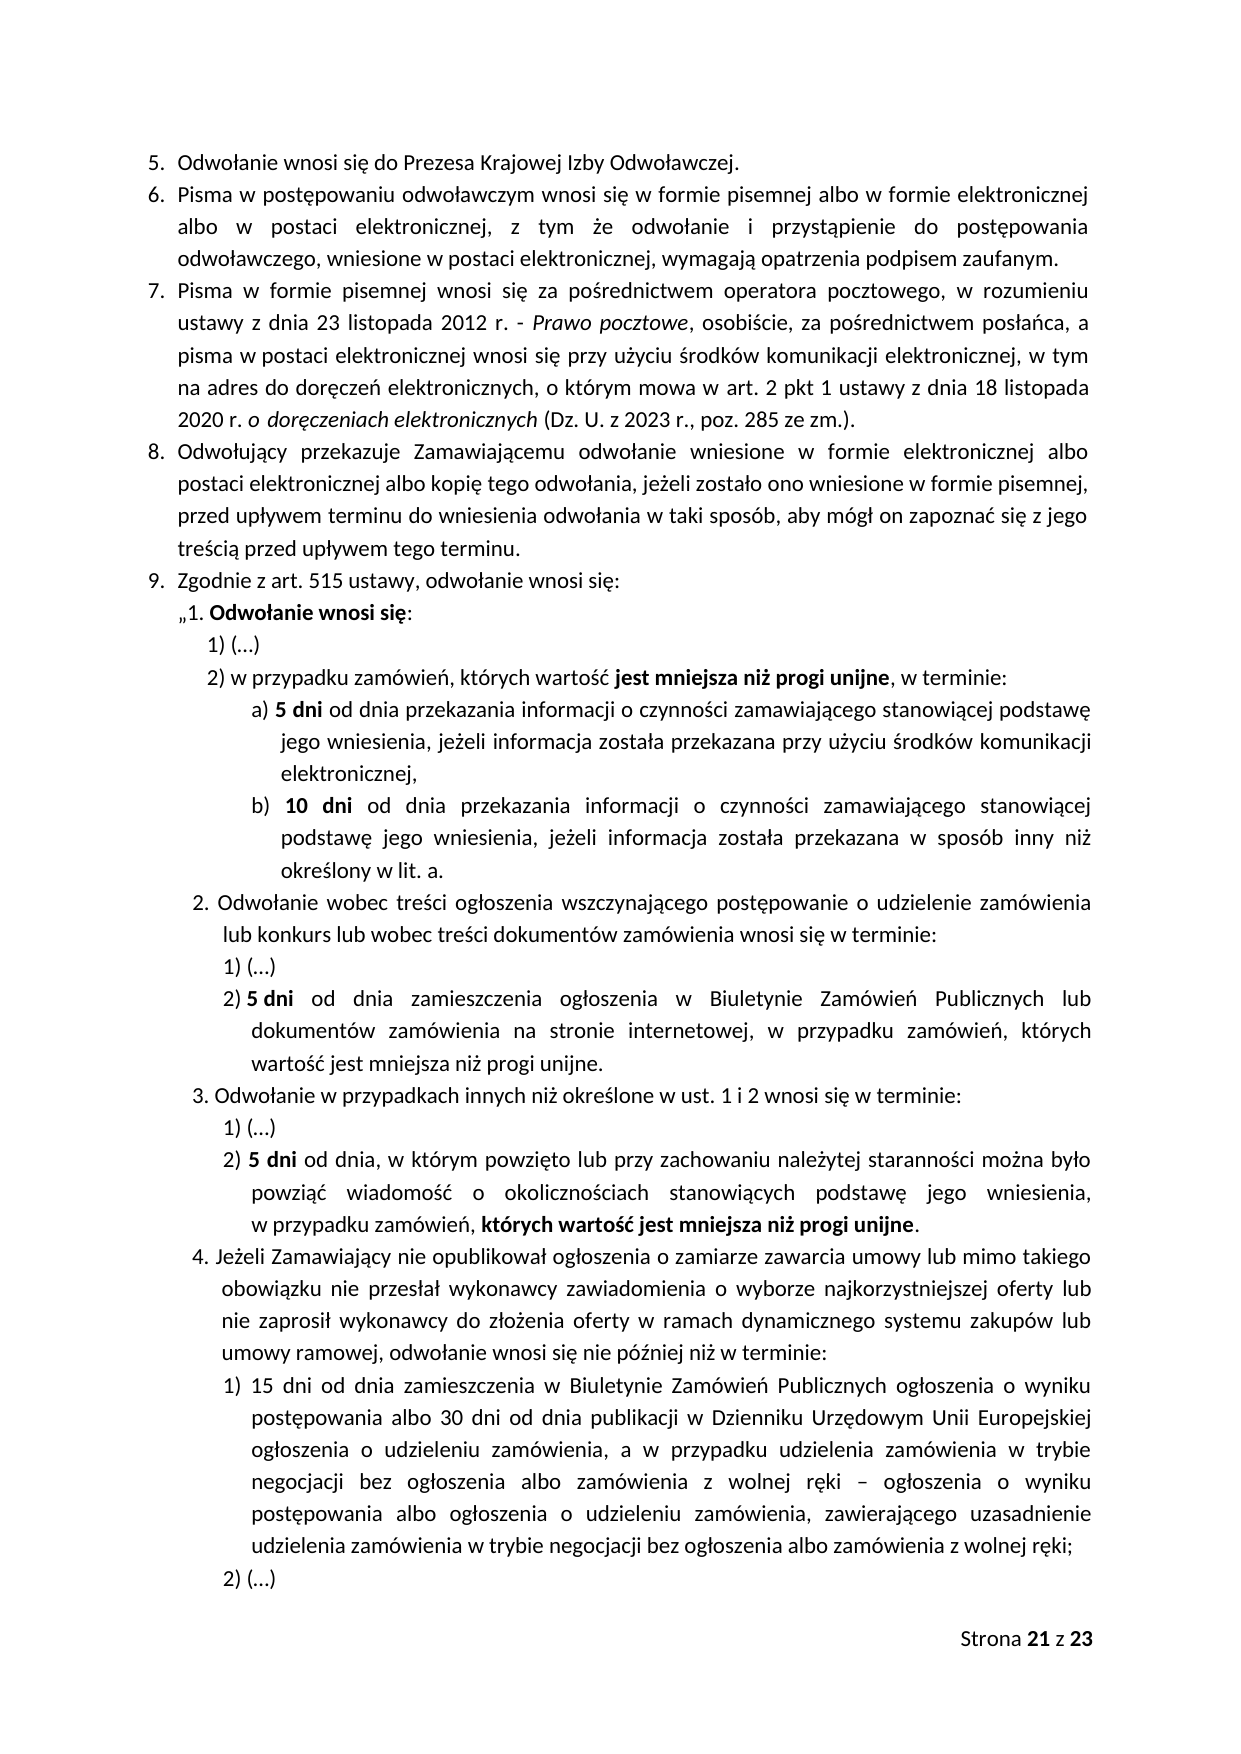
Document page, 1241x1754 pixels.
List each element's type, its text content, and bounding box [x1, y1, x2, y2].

list b) 10 dni od dnia przekazania informacji o czynności zamawiającego stanowiącej podstawę jego wniesienia, jeżeli informacja została przekazana w sposób inny niż określony w lit. a. [251, 791, 1093, 884]
list Odwołujący przekazuje Zamawiającemu odwołanie wniesione w formie elektronicznej albo postaci elektronicznej albo kopię tego odwołania, jeżeli zostało ono wniesione w formie pisemnej, przed upływem terminu do wniesienia odwołania w taki sposób, aby mógł on zapoznać się z jego treścią przed upływem tego terminu. [148, 437, 1090, 562]
list 1) 15 dni od dnia zamieszczenia w Biuletynie Zamówień Publicznych ogłoszenia o wyniku postępowania albo 30 dni od dnia publikacji w Dzienniku Urzędowym Unii Europejskiej ogłoszenia o udzieleniu zamówienia, a w przypadku udzielenia zamówienia w trybie negocjacji bez ogłoszenia albo zamówienia z wolnej ręki – ogłoszenia o wyniku postępowania albo ogłoszenia o udzieleniu zamówienia, zawierającego uzasadnienie udzielenia zamówienia w trybie negocjacji bez ogłoszenia albo zamówienia z wolnej ręki; [223, 1371, 1093, 1560]
list 2) 5 dni od dnia, w którym powzięto lub przy zachowaniu należytej staranności można było powziąć wiadomość o okolicznościach stanowiących podstawę jego wniesienia, w przypadku zamówień, których wartość jest mniejsza niż progi unijne. [223, 1145, 1093, 1238]
list 1) (…) [223, 952, 1093, 980]
list Pisma w postępowaniu odwoławczym wnosi się w formie pisemnej albo w formie elektronicznej albo w postaci elektronicznej, z tym że odwołanie i przystąpienie do postępowania odwoławczego, wniesione w postaci elektronicznej, wymagają opatrzenia podpisem zaufanym. [148, 180, 1090, 272]
list 2) (…) [223, 1564, 1093, 1592]
list 3. Odwołanie w przypadkach innych niż określone w ust. 1 i 2 wnosi się w terminie: [192, 1081, 1093, 1109]
list a) 5 dni od dnia przekazania informacji o czynności zamawiającego stanowiącej podstawę jego wniesienia, jeżeli informacja została przekazana przy użyciu środków komunikacji elektronicznej, [251, 695, 1093, 787]
list 1) (…) [207, 630, 1093, 658]
list Odwołanie wnosi się do Prezesa Krajowej Izby Odwoławczej. [148, 148, 1090, 176]
list 2. Odwołanie wobec treści ogłoszenia wszczynającego postępowanie o udzielenie zamówienia lub konkurs lub wobec treści dokumentów zamówienia wnosi się w terminie: [192, 888, 1093, 948]
list 2) w przypadku zamówień, których wartość jest mniejsza niż progi unijne, w terminie: [207, 663, 1093, 691]
list Pisma w formie pisemnej wnosi się za pośrednictwem operatora pocztowego, w rozumieniu ustawy z dnia 23 listopada 2012 r. - Prawo pocztowe, osobiście, za pośrednictwem posłańca, a pisma w postaci elektronicznej wnosi się przy użyciu środków komunikacji elektronicznej, w tym na adres do doręczeń elektronicznych, o którym mowa w art. 2 pkt 1 ustawy z dnia 18 listopada 2020 r. o doręczeniach elektronicznych (Dz. U. z 2023 r., poz. 285 ze zm.). [148, 276, 1090, 433]
list Zgodnie z art. 515 ustawy, odwołanie wnosi się: [148, 566, 1090, 594]
list 1) (…) [223, 1113, 1093, 1141]
text „1. Odwołanie wnosi się: [177, 598, 1093, 626]
list 2) 5 dni od dnia zamieszczenia ogłoszenia w Biuletynie Zamówień Publicznych lub dokumentów zamówienia na stronie internetowej, w przypadku zamówień, których wartość jest mniejsza niż progi unijne. [223, 984, 1093, 1077]
list 4. Jeżeli Zamawiający nie opublikował ogłoszenia o zamiarze zawarcia umowy lub mimo takiego obowiązku nie przesłał wykonawcy zawiadomienia o wyborze najkorzystniejszej oferty lub nie zaprosił wykonawcy do złożenia oferty w ramach dynamicznego systemu zakupów lub umowy ramowej, odwołanie wnosi się nie później niż w terminie: [192, 1242, 1093, 1367]
